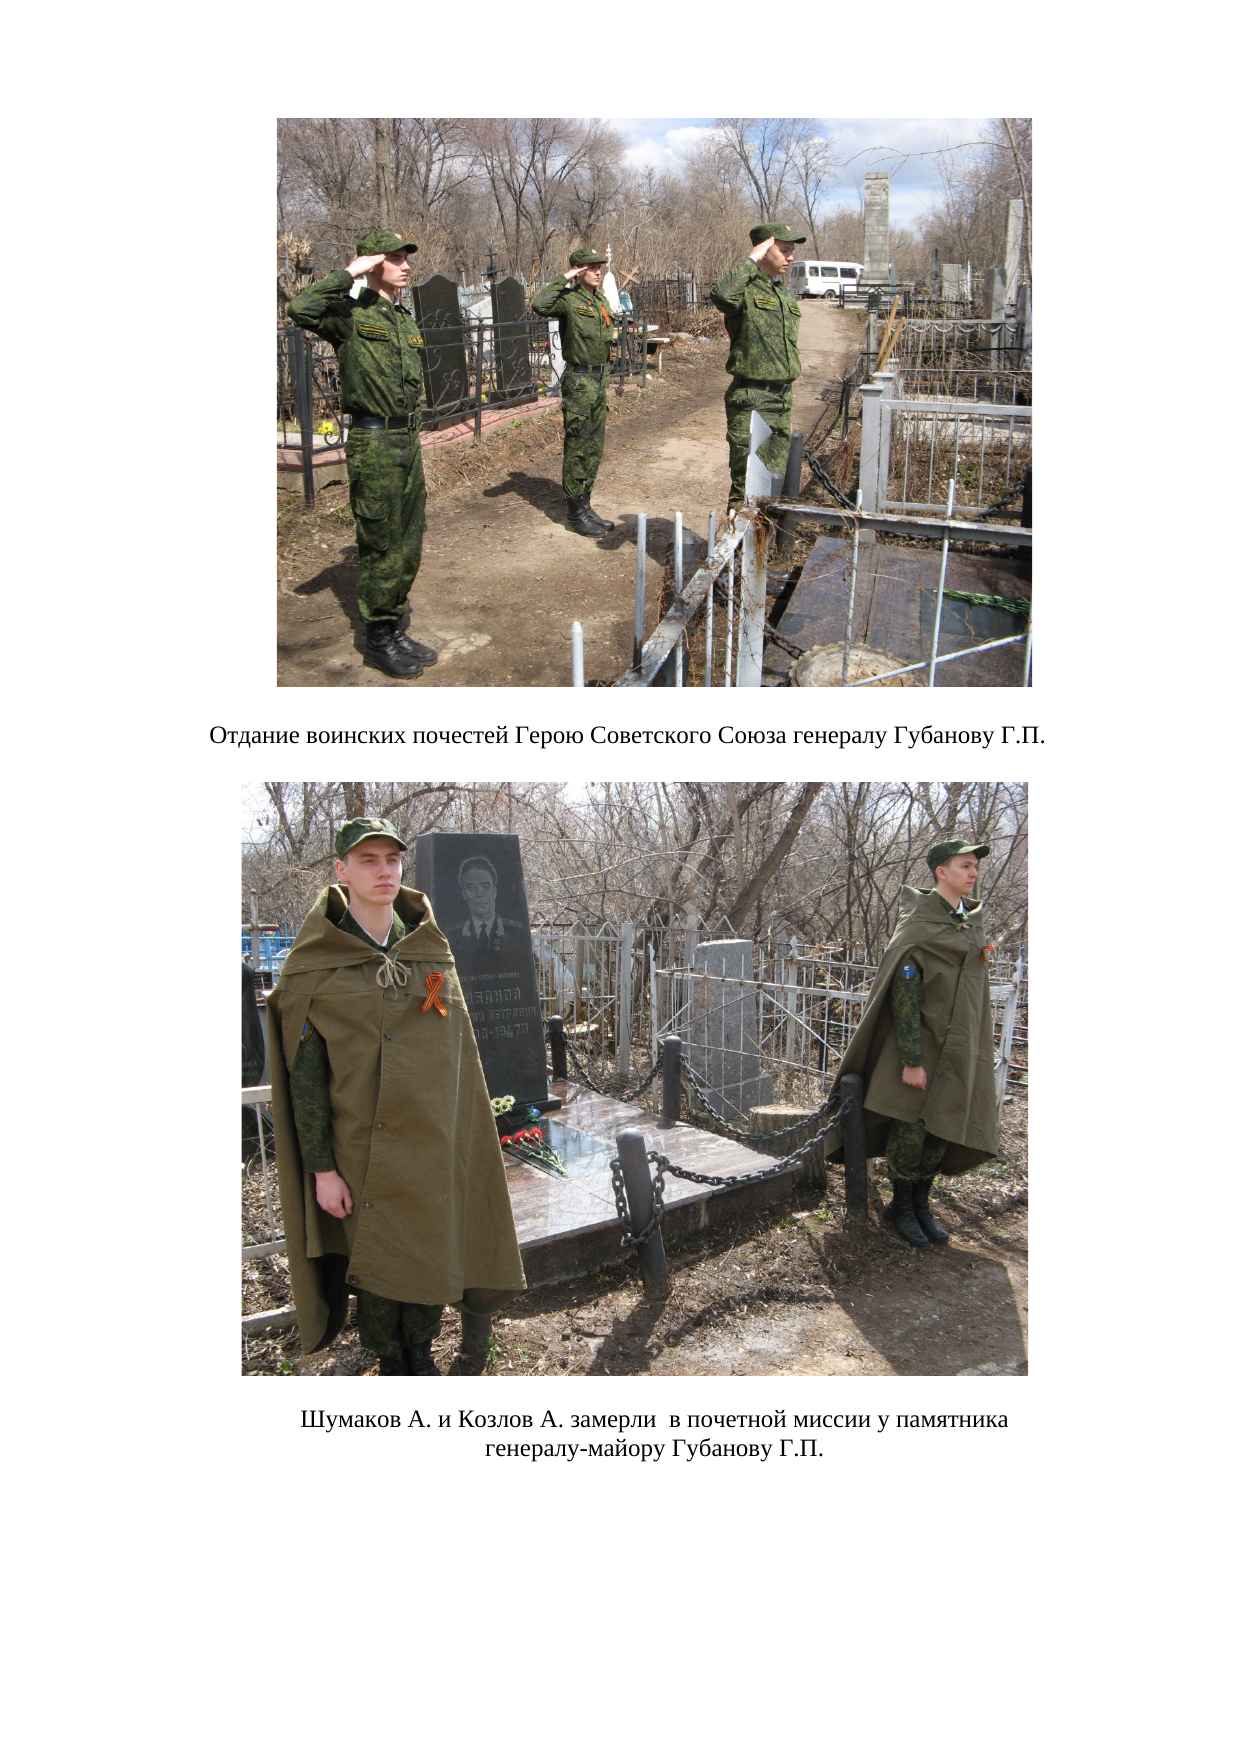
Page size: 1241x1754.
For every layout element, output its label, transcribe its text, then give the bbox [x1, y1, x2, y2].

picture [241, 782, 1029, 1376]
picture [276, 118, 1033, 687]
text генералу-майору Губанову Г.П. [89, 1433, 1152, 1462]
text Отдание воинских почестей Герою Советского Союза генералу Губанову Г.П. [89, 720, 1152, 749]
text Шумаков А. и Козлов А. замерли в почетной миссии у памятника [89, 1404, 1152, 1433]
